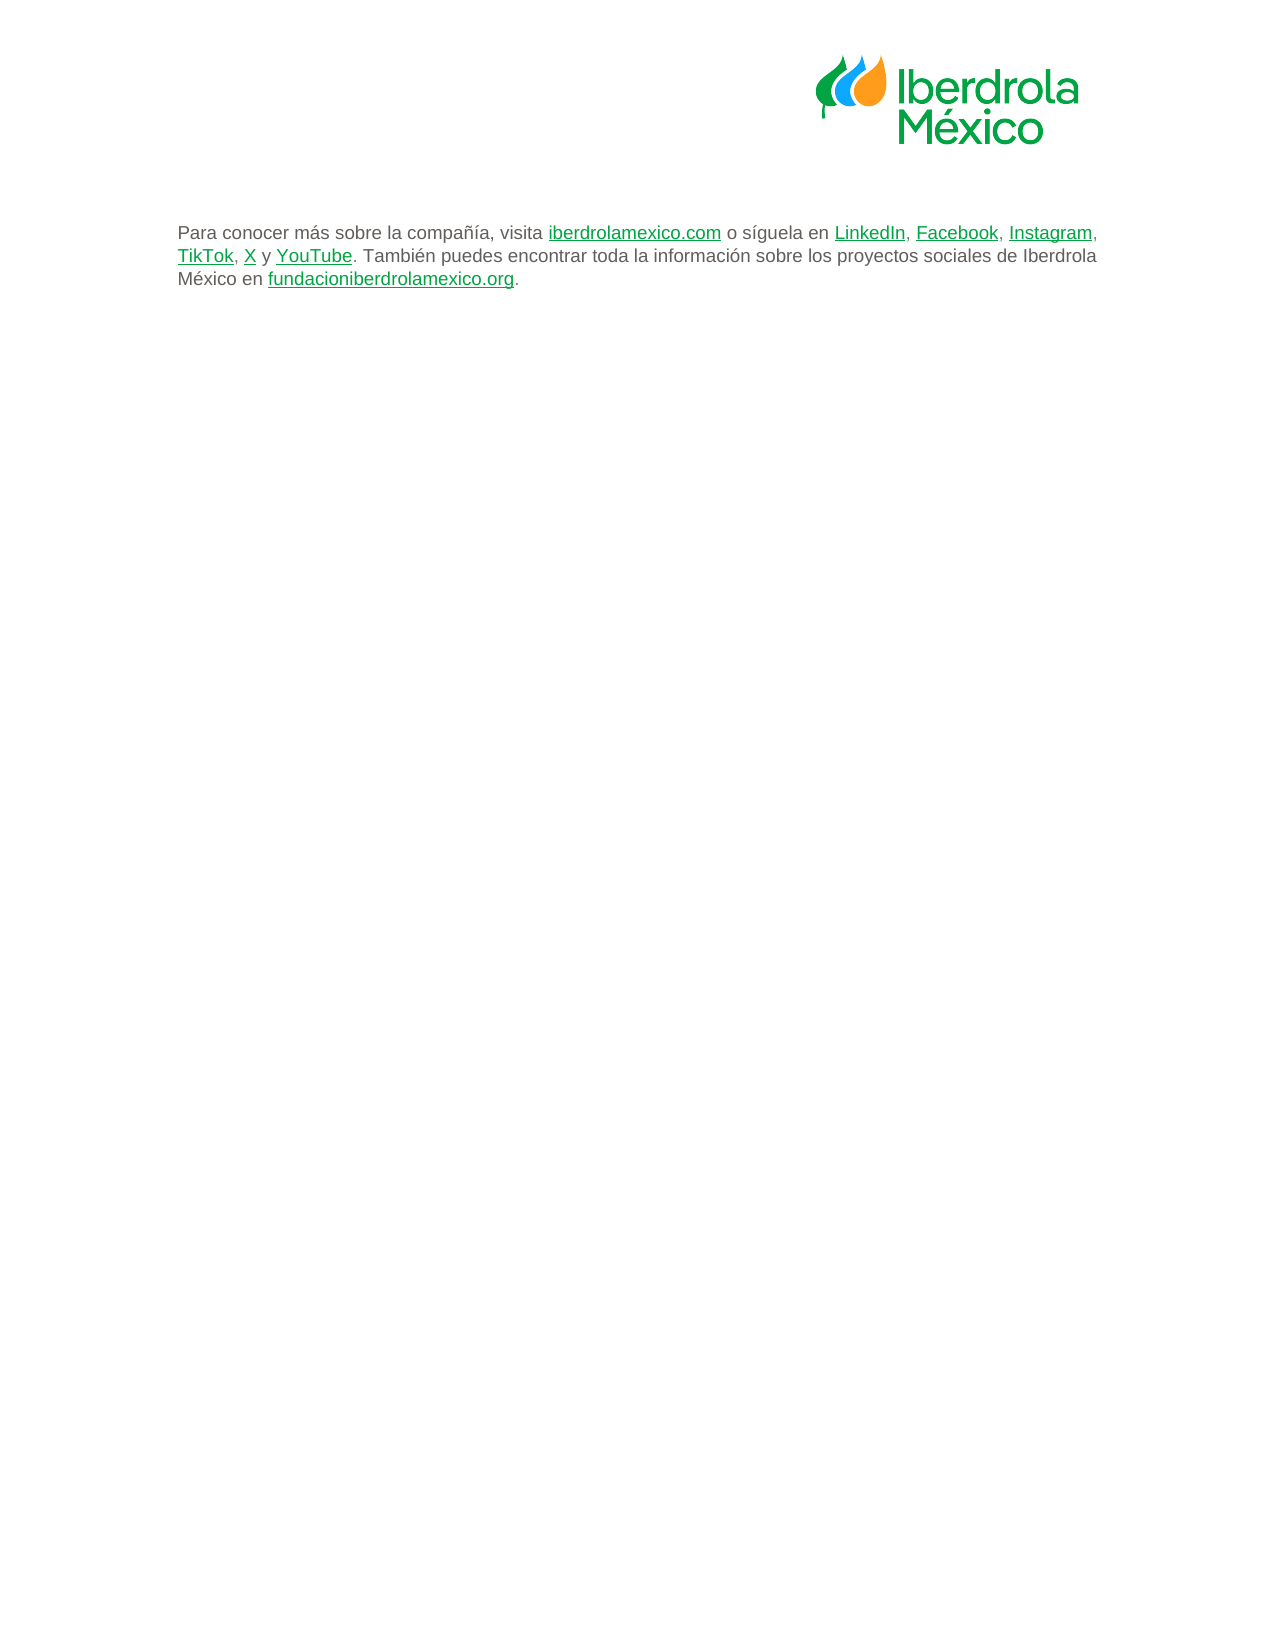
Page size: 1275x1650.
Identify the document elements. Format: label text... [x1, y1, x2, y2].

picture [794, 32, 1100, 166]
text Para conocer más sobre la compañía, visita iberdrolamexico.com o síguela en LinkedIn, Facebook, Instagram, TikTok, X y YouTube. También puedes encontrar toda la información sobre los proyectos sociales de Iberdrola México en fundacioniberdrolamexico.org. [177, 222, 1098, 289]
